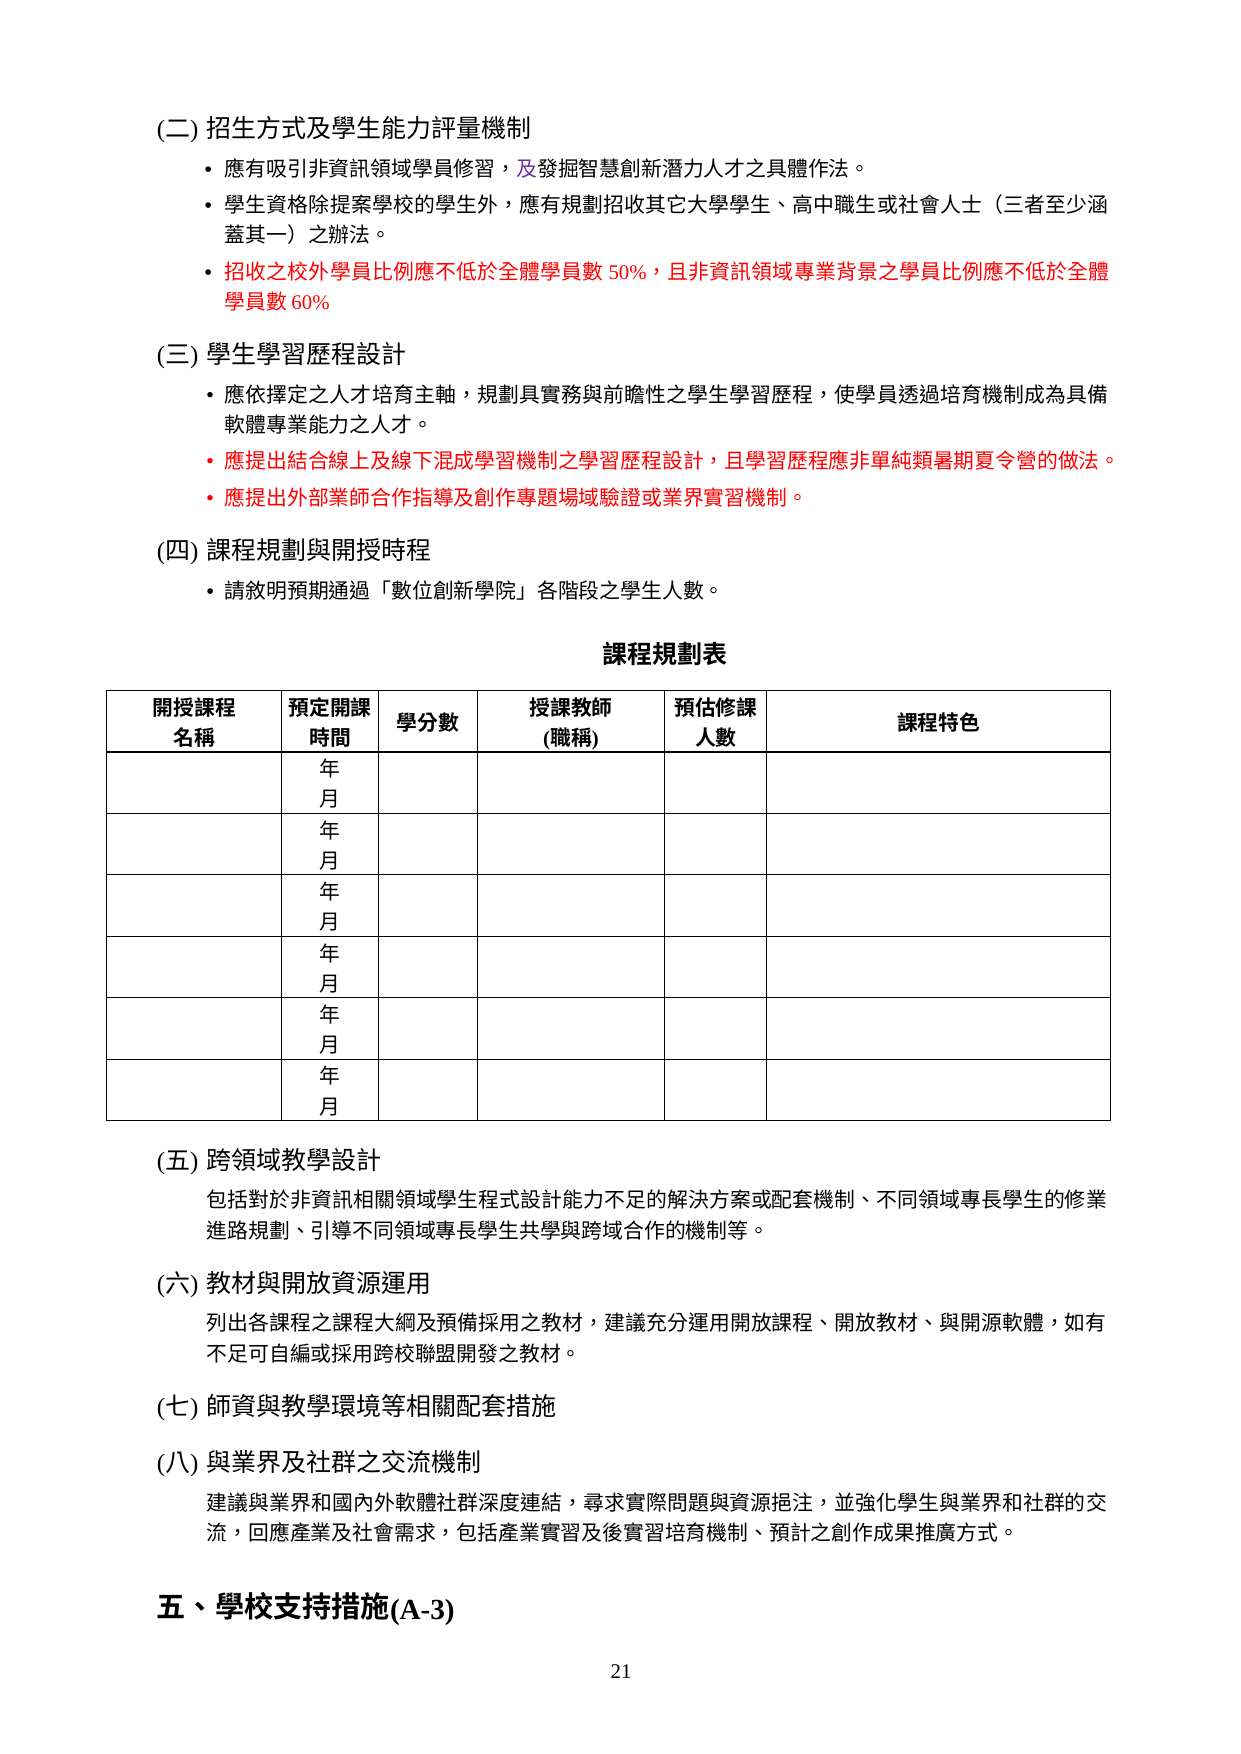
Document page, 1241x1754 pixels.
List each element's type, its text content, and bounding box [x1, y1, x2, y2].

subtitle 五、學校支持措施(A-3) [156, 1584, 1110, 1626]
list 師資與教學環境等相關配套措施 [157, 1386, 1110, 1423]
table_cell [379, 937, 477, 997]
table_cell [665, 998, 766, 1059]
list 應提出外部業師合作指導及創作專題場域驗證或業界實習機制。 [206, 481, 1110, 511]
table_cell [767, 1060, 1110, 1120]
table_cell [665, 875, 766, 936]
table_cell [379, 814, 477, 874]
table_cell 年 月 [282, 875, 378, 936]
table_cell [665, 1060, 766, 1120]
table_cell [107, 937, 281, 997]
table_cell [379, 998, 477, 1059]
table_cell [478, 998, 664, 1059]
list 包括對於非資訊相關領域學生程式設計能力不足的解決方案或配套機制、不同領域專長學生的修業進路規劃、引導不同領域專長學生共學與跨域合作的機制等。 [206, 1184, 1110, 1244]
table_cell [665, 814, 766, 874]
table_cell [665, 753, 766, 813]
list 招生方式及學生能力評量機制 [157, 108, 1110, 146]
table_header 預定開課時間 [282, 691, 378, 751]
table_cell 年 月 [282, 1060, 378, 1120]
table_cell 年 月 [282, 937, 378, 997]
list 招收之校外學員比例應不低於全體學員數50%，且非資訊領域專業背景之學員比例應不低於全體學員數60% [204, 255, 1110, 316]
list 課程規劃表 [219, 634, 1110, 672]
table_cell [478, 814, 664, 874]
table_cell [478, 937, 664, 997]
table_cell [379, 875, 477, 936]
table_header 開授課程 名稱 [107, 691, 281, 751]
table_cell [379, 1060, 477, 1120]
list 與業界及社群之交流機制 [157, 1442, 1110, 1479]
table_cell [107, 998, 281, 1059]
list 學生學習歷程設計 [157, 334, 1110, 372]
list 應提出結合線上及線下混成學習機制之學習歷程設計，且學習歷程應非單純類暑期夏令營的做法。 [206, 445, 1110, 475]
table_cell [107, 814, 281, 874]
table_cell 年 月 [282, 814, 378, 874]
table_cell [107, 753, 281, 813]
table_header 授課教師 (職稱) [478, 691, 664, 751]
table_cell [107, 875, 281, 936]
table_cell [665, 937, 766, 997]
list 學生資格除提案學校的學生外，應有規劃招收其它大學學生、高中職生或社會人士（三者至少涵蓋其一）之辦法。 [204, 188, 1110, 249]
table_cell [767, 875, 1110, 936]
table_cell [767, 753, 1110, 813]
table_cell [767, 998, 1110, 1059]
list 列出各課程之課程大綱及預備採用之教材，建議充分運用開放課程、開放教材、與開源軟體，如有不足可自編或採用跨校聯盟開發之教材。 [206, 1307, 1110, 1367]
table_cell [767, 814, 1110, 874]
list 課程規劃與開授時程 [157, 530, 1110, 568]
list 應有吸引非資訊領域學員修習，及發掘智慧創新潛力人才之具體作法。 [204, 152, 1110, 182]
table_cell 年 月 [282, 998, 378, 1059]
list 應依擇定之人才培育主軸，規劃具實務與前瞻性之學生學習歷程，使學員透過培育機制成為具備軟體專業能力之人才。 [206, 378, 1110, 438]
table_cell [767, 937, 1110, 997]
list 請敘明預期通過「數位創新學院」各階段之學生人數。 [206, 574, 1110, 604]
table_cell [379, 753, 477, 813]
list 教材與開放資源運用 [157, 1263, 1110, 1300]
table_header 預估修課人數 [665, 691, 766, 751]
table_cell 年 月 [282, 753, 378, 813]
table_cell [478, 1060, 664, 1120]
table_cell [478, 753, 664, 813]
table_header 學分數 [379, 691, 477, 751]
table_cell [107, 1060, 281, 1120]
list 建議與業界和國內外軟體社群深度連結，尋求實際問題與資源挹注，並強化學生與業界和社群的交流，回應產業及社會需求，包括產業實習及後實習培育機制、預計之創作成果推廣方式。 [206, 1486, 1110, 1546]
list 跨領域教學設計 [157, 1140, 1110, 1177]
table_header 課程特色 [767, 691, 1110, 751]
table_cell [478, 875, 664, 936]
